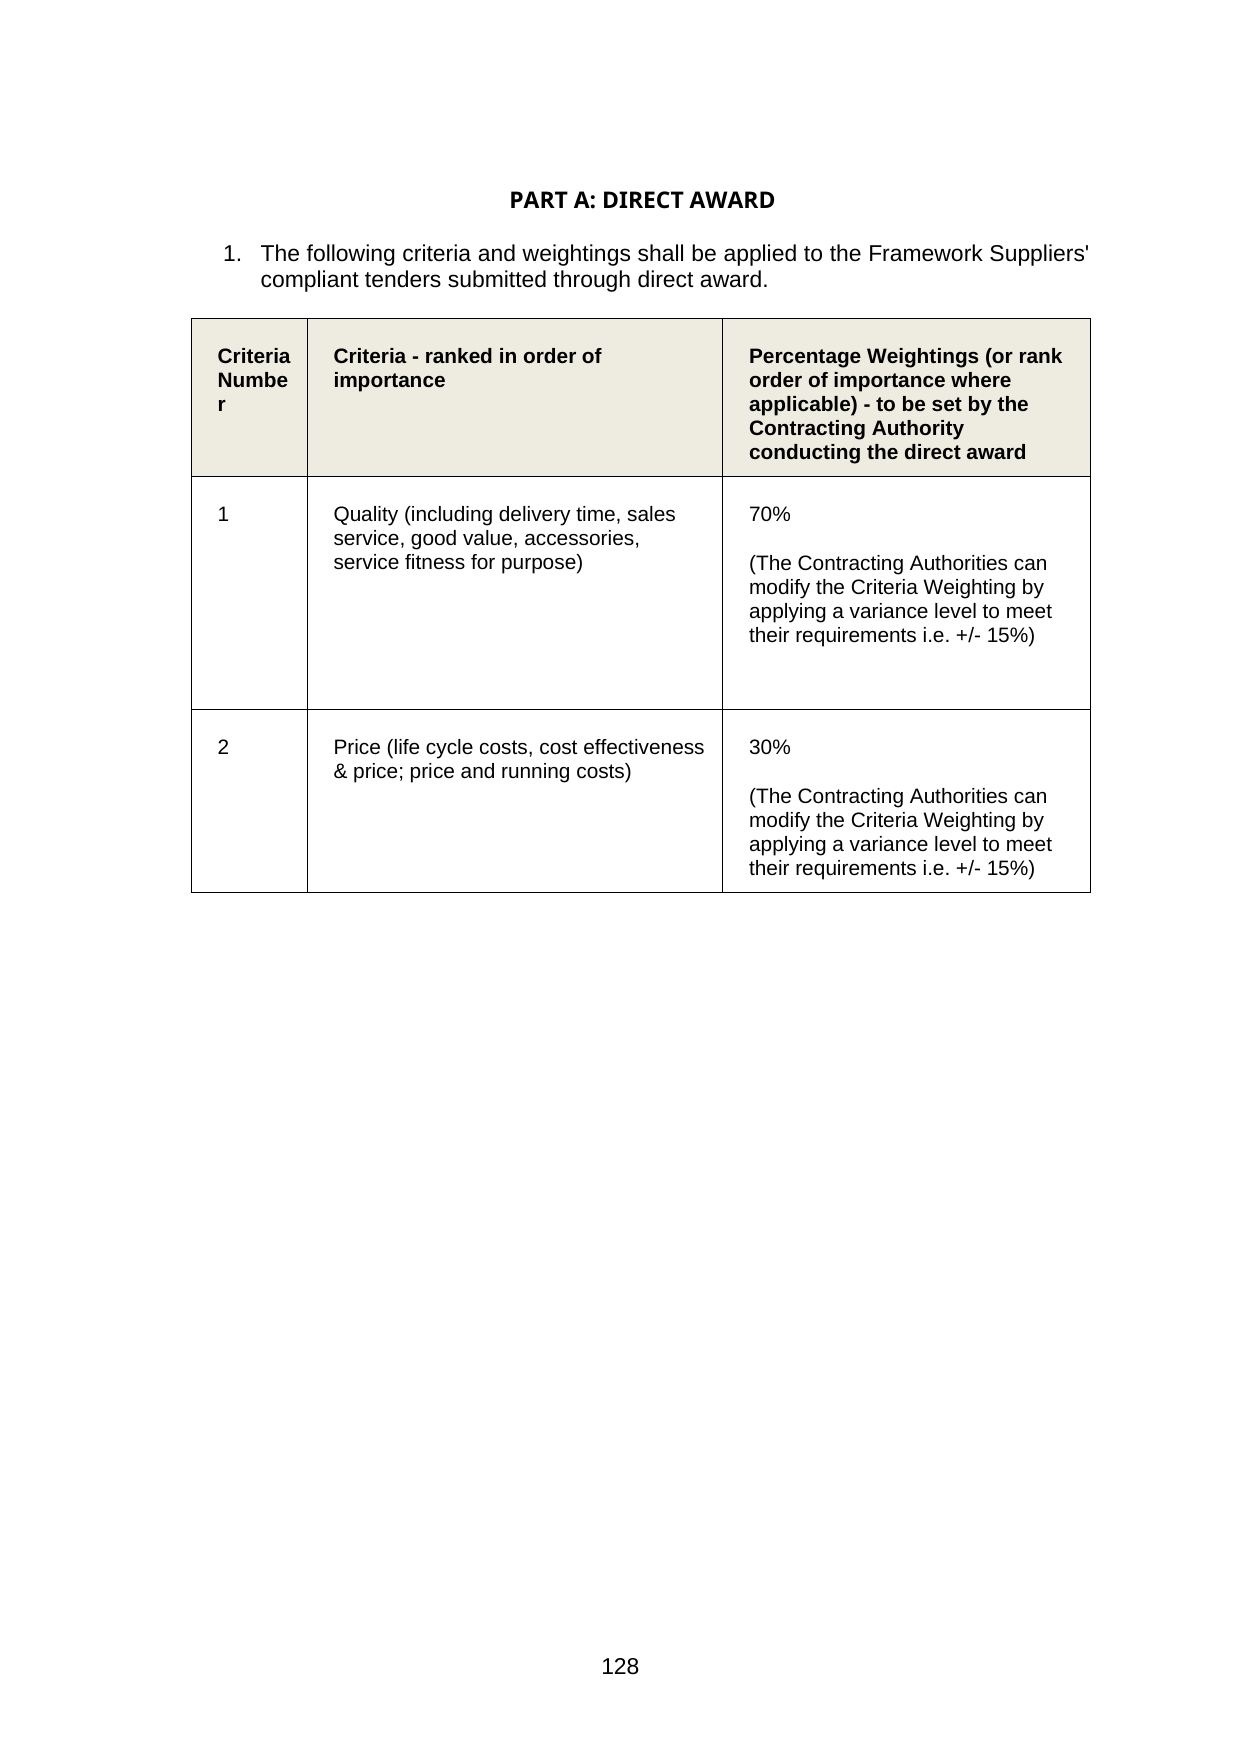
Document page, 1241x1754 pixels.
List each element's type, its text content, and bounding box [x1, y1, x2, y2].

table_header Criteria Number [192, 319, 307, 476]
table_cell 30% (The Contracting Authorities can modify the Criteria Weighting by applying a variance level to meet their requirements i.e. +/- 15%) [723, 710, 1090, 892]
table_header Criteria - ranked in order of importance [308, 319, 722, 476]
text Part A: Direct Award [150, 184, 1090, 215]
table_header Percentage Weightings (or rank order of importance where applicable) - to be set by the Contracting Authority conducting the direct award [723, 319, 1090, 476]
table_cell 1 [192, 477, 307, 708]
table_cell Price (life cycle costs, cost effectiveness & price; price and running costs) [308, 710, 722, 892]
table_cell 70% (The Contracting Authorities can modify the Criteria Weighting by applying a variance level to meet their requirements i.e. +/- 15%) [723, 477, 1090, 708]
table_cell 2 [192, 710, 307, 892]
list The following criteria and weightings shall be applied to the Framework Suppliers' compliant tenders submitted through direct award. [223, 240, 1090, 293]
table_cell Quality (including delivery time, sales service, good value, accessories, service fitness for purpose) [308, 477, 722, 708]
